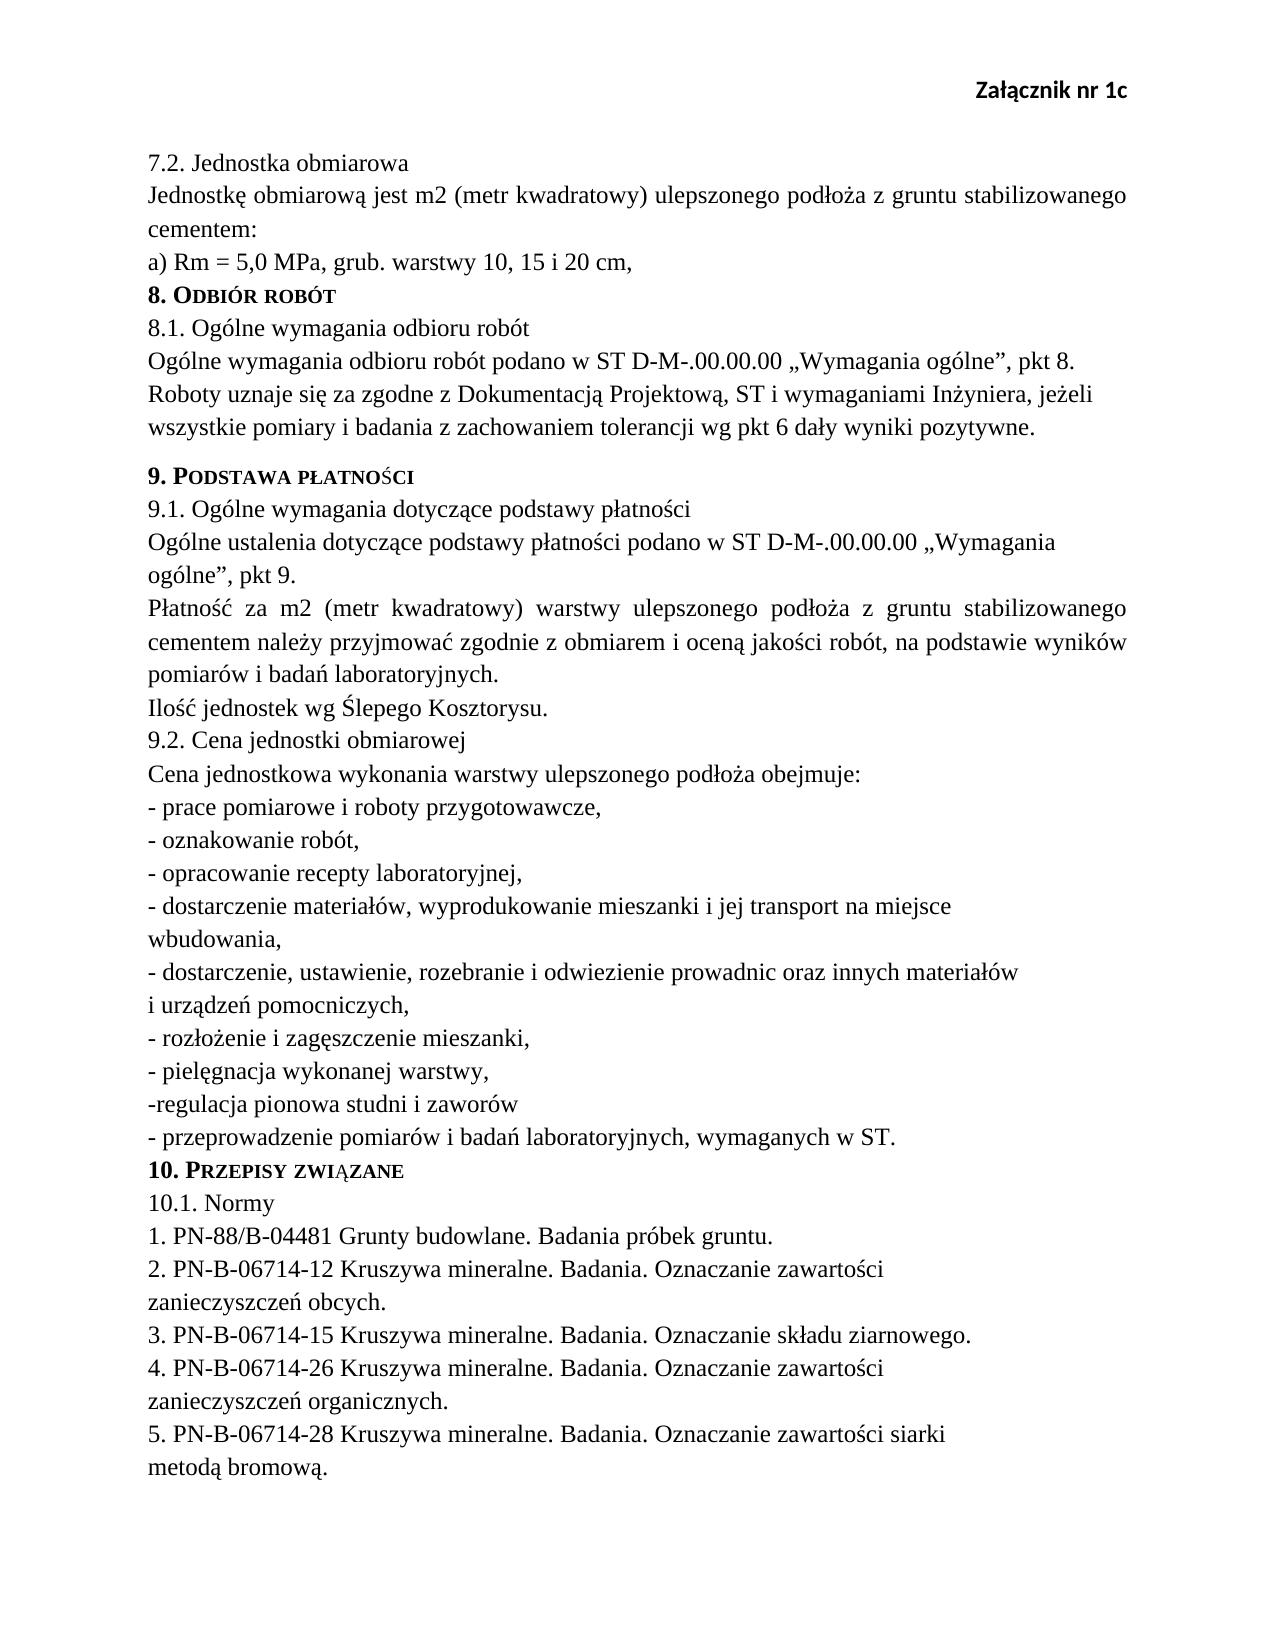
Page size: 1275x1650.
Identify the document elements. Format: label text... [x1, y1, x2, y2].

text Ogólne ustalenia dotyczące podstawy płatności podano w ST D-M-.00.00.00 „Wymagania [148, 527, 1127, 556]
text - dostarczenie materiałów, wyprodukowanie mieszanki i jej transport na miejsce [148, 891, 1127, 919]
text 8.1. Ogólne wymagania odbioru robót [148, 313, 1127, 341]
text 4. PN-B-06714-26 Kruszywa mineralne. Badania. Oznaczanie zawartości [148, 1353, 1127, 1382]
text - opracowanie recepty laboratoryjnej, [148, 858, 1127, 886]
text 9.2. Cena jednostki obmiarowej [148, 726, 1127, 754]
text zanieczyszczeń obcych. [148, 1287, 1127, 1316]
text 1. PN-88/B-04481 Grunty budowlane. Badania próbek gruntu. [148, 1221, 1127, 1250]
text zanieczyszczeń organicznych. [148, 1386, 1127, 1415]
text i urządzeń pomocniczych, [148, 990, 1127, 1018]
text a) Rm = 5,0 MPa, grub. warstwy 10, 15 i 20 cm, [148, 247, 1127, 275]
text 2. PN-B-06714-12 Kruszywa mineralne. Badania. Oznaczanie zawartości [148, 1254, 1127, 1283]
text metodą bromową. [148, 1452, 1127, 1481]
text ogólne”, pkt 9. [148, 561, 1127, 589]
text Roboty uznaje się za zgodne z Dokumentacją Projektową, ST i wymaganiami Inżyniera, jeżeli [148, 379, 1127, 407]
text - przeprowadzenie pomiarów i badań laboratoryjnych, wymaganych w ST. [148, 1122, 1127, 1151]
text - prace pomiarowe i roboty przygotowawcze, [148, 792, 1127, 820]
text - dostarczenie, ustawienie, rozebranie i odwiezienie prowadnic oraz innych materiałów [148, 957, 1127, 986]
text - pielęgnacja wykonanej warstwy, [148, 1056, 1127, 1084]
text Cena jednostkowa wykonania warstwy ulepszonego podłoża obejmuje: [148, 759, 1127, 787]
text 7.2. Jednostka obmiarowa [148, 148, 1127, 176]
text 10.1. Normy [148, 1188, 1127, 1217]
text 9. Podstawa płatności [148, 461, 1127, 490]
text -regulacja pionowa studni i zaworów [148, 1089, 1127, 1118]
text Ilość jednostek wg Ślepego Kosztorysu. [148, 693, 1127, 721]
text 5. PN-B-06714-28 Kruszywa mineralne. Badania. Oznaczanie zawartości siarki [148, 1419, 1127, 1448]
text wszystkie pomiary i badania z zachowaniem tolerancji wg pkt 6 dały wyniki pozytywne. [148, 412, 1127, 441]
text Jednostkę obmiarową jest m2 (metr kwadratowy) ulepszonego podłoża z gruntu stabilizowanego cementem: [148, 181, 1127, 242]
text - oznakowanie robót, [148, 825, 1127, 853]
text 3. PN-B-06714-15 Kruszywa mineralne. Badania. Oznaczanie składu ziarnowego. [148, 1320, 1127, 1349]
text Ogólne wymagania odbioru robót podano w ST D-M-.00.00.00 „Wymagania ogólne”, pkt 8. [148, 346, 1127, 374]
text 9.1. Ogólne wymagania dotyczące podstawy płatności [148, 494, 1127, 523]
text 8. Odbiór robót [148, 280, 1127, 308]
text Płatność za m2 (metr kwadratowy) warstwy ulepszonego podłoża z gruntu stabilizowanego cementem należy przyjmować zgodnie z obmiarem i oceną jakości robót, na podstawie wyników pomiarów i badań laboratoryjnych. [148, 593, 1127, 688]
text 10. Przepisy związane [148, 1155, 1127, 1184]
text wbudowania, [148, 924, 1127, 952]
text - rozłożenie i zagęszczenie mieszanki, [148, 1023, 1127, 1052]
